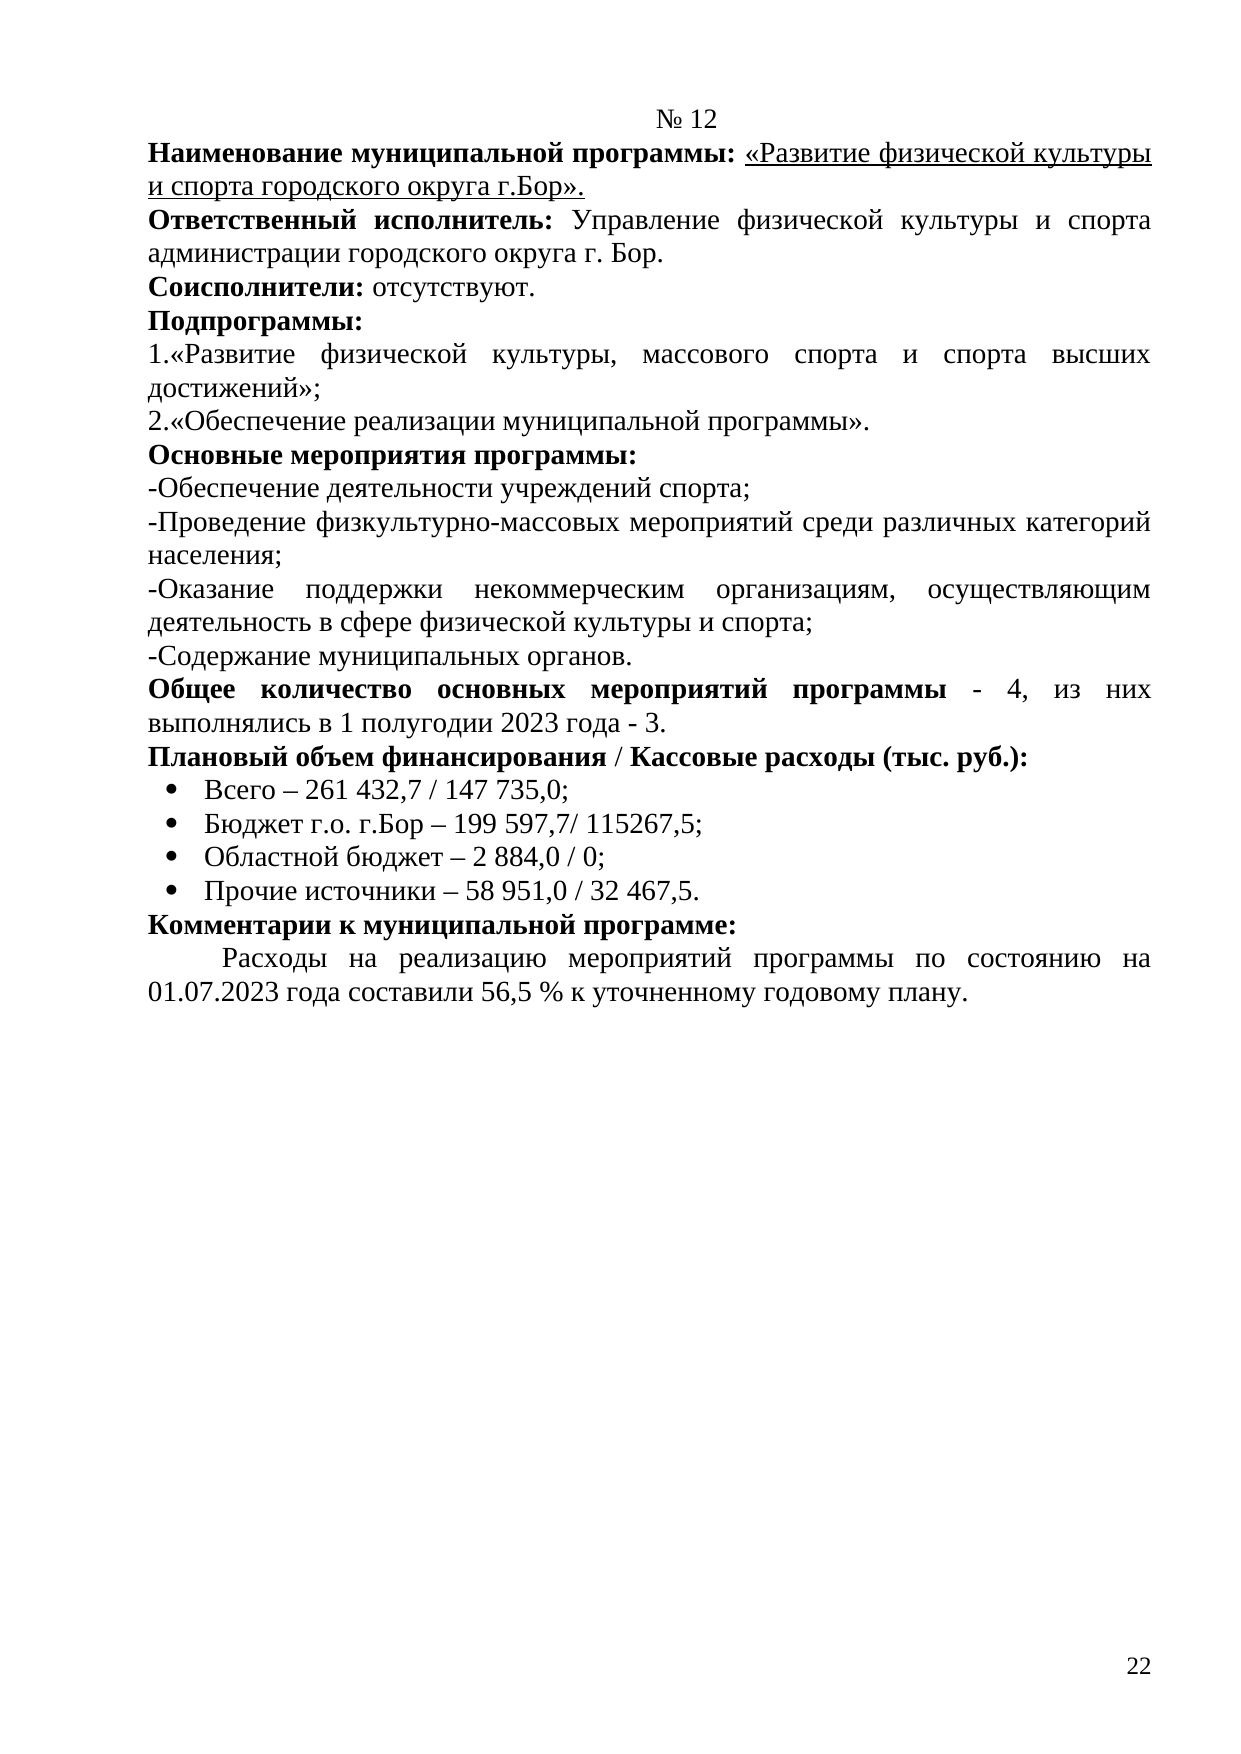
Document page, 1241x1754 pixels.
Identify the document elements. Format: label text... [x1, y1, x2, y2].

text -Содержание муниципальных органов. [148, 638, 1152, 672]
list Областной бюджет – 2 884,0 / 0; [166, 839, 1152, 873]
text Основные мероприятия программы: [148, 437, 1152, 470]
list Бюджет г.о. г.Бор – 199 597,7/ 115267,5; [166, 806, 1152, 839]
text № 12 [148, 103, 1152, 135]
list Прочие источники – 58 951,0 / 32 467,5. [166, 873, 1152, 907]
text -Обеспечение деятельности учреждений спорта; [148, 470, 1152, 504]
text Соисполнители: отсутствуют. [148, 269, 1152, 303]
text Наименование муниципальной программы: «Развитие физической культуры и спорта городского округа г.Бор». [148, 135, 1152, 202]
text Подпрограммы: [148, 303, 1152, 336]
text Комментарии к муниципальной программе: [148, 907, 1152, 940]
text Общее количество основных мероприятий программы - 4, из них выполнялись в 1 полугодии 2023 года - 3. [148, 672, 1152, 739]
text Плановый объем финансирования / Кассовые расходы (тыс. руб.): [148, 739, 1152, 772]
text -Оказание поддержки некоммерческим организациям, осуществляющим деятельность в сфере физической культуры и спорта; [148, 571, 1152, 638]
text Ответственный исполнитель: Управление физической культуры и спорта администрации городского округа г. Бор. [148, 202, 1152, 269]
text -Проведение физкультурно-массовых мероприятий среди различных категорий населения; [148, 504, 1152, 571]
text 1.«Развитие физической культуры, массового спорта и спорта высших достижений»; [148, 336, 1152, 403]
text 2.«Обеспечение реализации муниципальной программы». [148, 403, 1152, 437]
list Всего – 261 432,7 / 147 735,0; [166, 772, 1152, 806]
text Расходы на реализацию мероприятий программы по состоянию на 01.07.2023 года составили 56,5 % к уточненному годовому плану. [148, 940, 1152, 1007]
